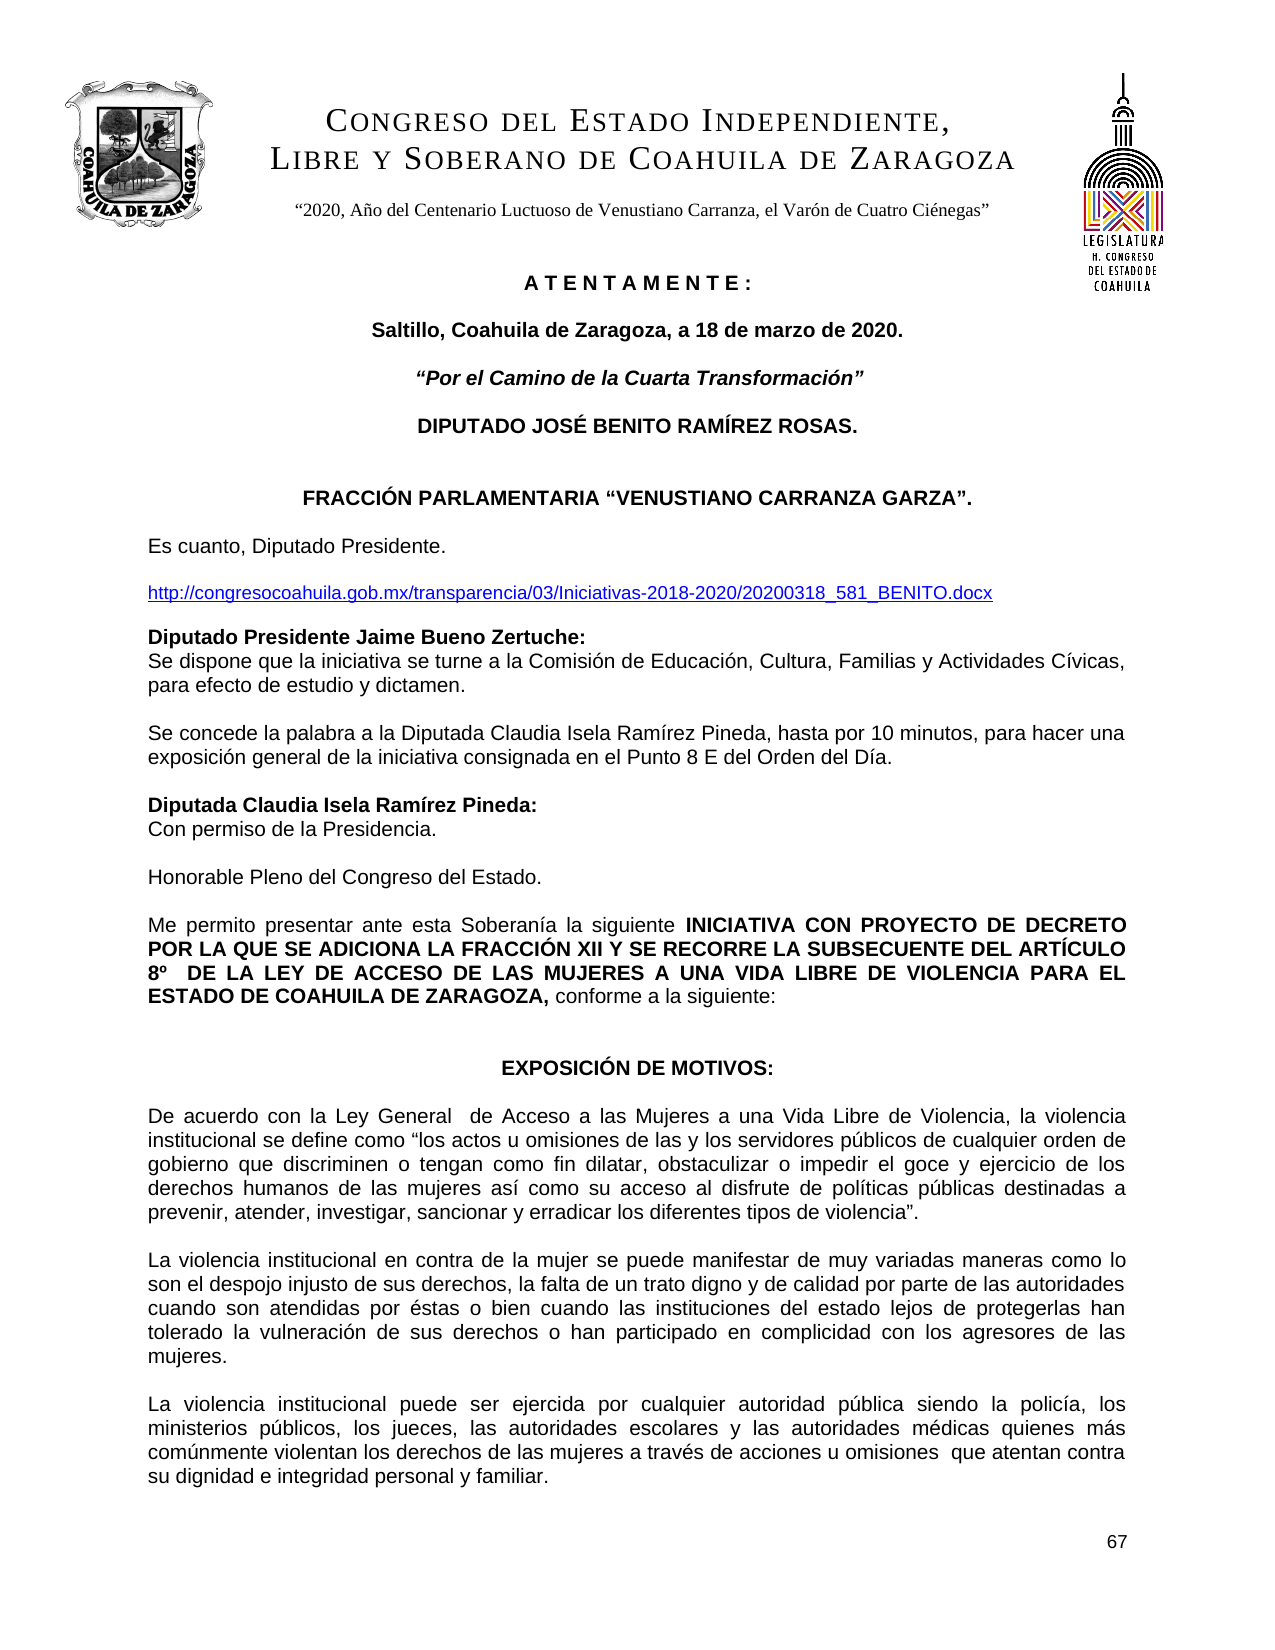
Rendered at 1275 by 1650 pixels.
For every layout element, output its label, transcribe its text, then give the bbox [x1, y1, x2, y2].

text FRACCIÓN PARLAMENTARIA “VENUSTIANO CARRANZA GARZA”. [148, 486, 1127, 510]
text Diputada Claudia Isela Ramírez Pineda: [148, 793, 1127, 817]
text De acuerdo con la Ley General de Acceso a las Mujeres a una Vida Libre de Violencia, la violencia institucional se define como “los actos u omisiones de las y los servidores públicos de cualquier orden de gobierno que discriminen o tengan como fin dilatar, obstaculizar o impedir el goce y ejercicio de los derechos humanos de las mujeres así como su acceso al disfrute de políticas públicas destinadas a prevenir, atender, investigar, sancionar y erradicar los diferentes tipos de violencia”. [148, 1104, 1127, 1224]
text Se concede la palabra a la Diputada Claudia Isela Ramírez Pineda, hasta por 10 minutos, para hacer una exposición general de la iniciativa consignada en el Punto 8 E del Orden del Día. [148, 721, 1127, 769]
picture [64, 81, 213, 227]
picture [1083, 73, 1164, 291]
text DIPUTADO JOSÉ BENITO RAMÍREZ ROSAS. [148, 414, 1127, 438]
text Con permiso de la Presidencia. [148, 817, 1127, 841]
text EXPOSICIÓN DE MOTIVOS: [148, 1056, 1127, 1080]
text “Por el Camino de la Cuarta Transformación” [148, 366, 1127, 390]
text A T E N T A M E N T E : [148, 270, 1127, 294]
text Honorable Pleno del Congreso del Estado. [148, 864, 1127, 888]
text La violencia institucional en contra de la mujer se puede manifestar de muy variadas maneras como lo son el despojo injusto de sus derechos, la falta de un trato digno y de calidad por parte de las autoridades cuando son atendidas por éstas o bien cuando las instituciones del estado lejos de protegerlas han tolerado la vulneración de sus derechos o han participado en complicidad con los agresores de las mujeres. [148, 1248, 1127, 1368]
text Diputado Presidente Jaime Bueno Zertuche: [148, 625, 1127, 649]
text Me permito presentar ante esta Soberanía la siguiente INICIATIVA CON PROYECTO DE DECRETO POR LA QUE SE ADICIONA LA FRACCIÓN XII Y SE RECORRE LA SUBSECUENTE DEL ARTÍCULO 8º DE LA LEY DE ACCESO DE LAS MUJERES A UNA VIDA LIBRE DE VIOLENCIA PARA EL ESTADO DE COAHUILA DE ZARAGOZA, conforme a la siguiente: [148, 912, 1127, 1008]
text La violencia institucional puede ser ejercida por cualquier autoridad pública siendo la policía, los ministerios públicos, los jueces, las autoridades escolares y las autoridades médicas quienes más comúnmente violentan los derechos de las mujeres a través de acciones u omisiones que atentan contra su dignidad e integridad personal y familiar. [148, 1392, 1127, 1487]
text Saltillo, Coahuila de Zaragoza, a 18 de marzo de 2020. [148, 318, 1127, 342]
text Se dispone que la iniciativa se turne a la Comisión de Educación, Cultura, Familias y Actividades Cívicas, para efecto de estudio y dictamen. [148, 649, 1127, 697]
text Es cuanto, Diputado Presidente. [148, 534, 1127, 558]
text http://congresocoahuila.gob.mx/transparencia/03/Iniciativas-2018-2020/20200318_581_BENITO.docx [148, 582, 1127, 603]
